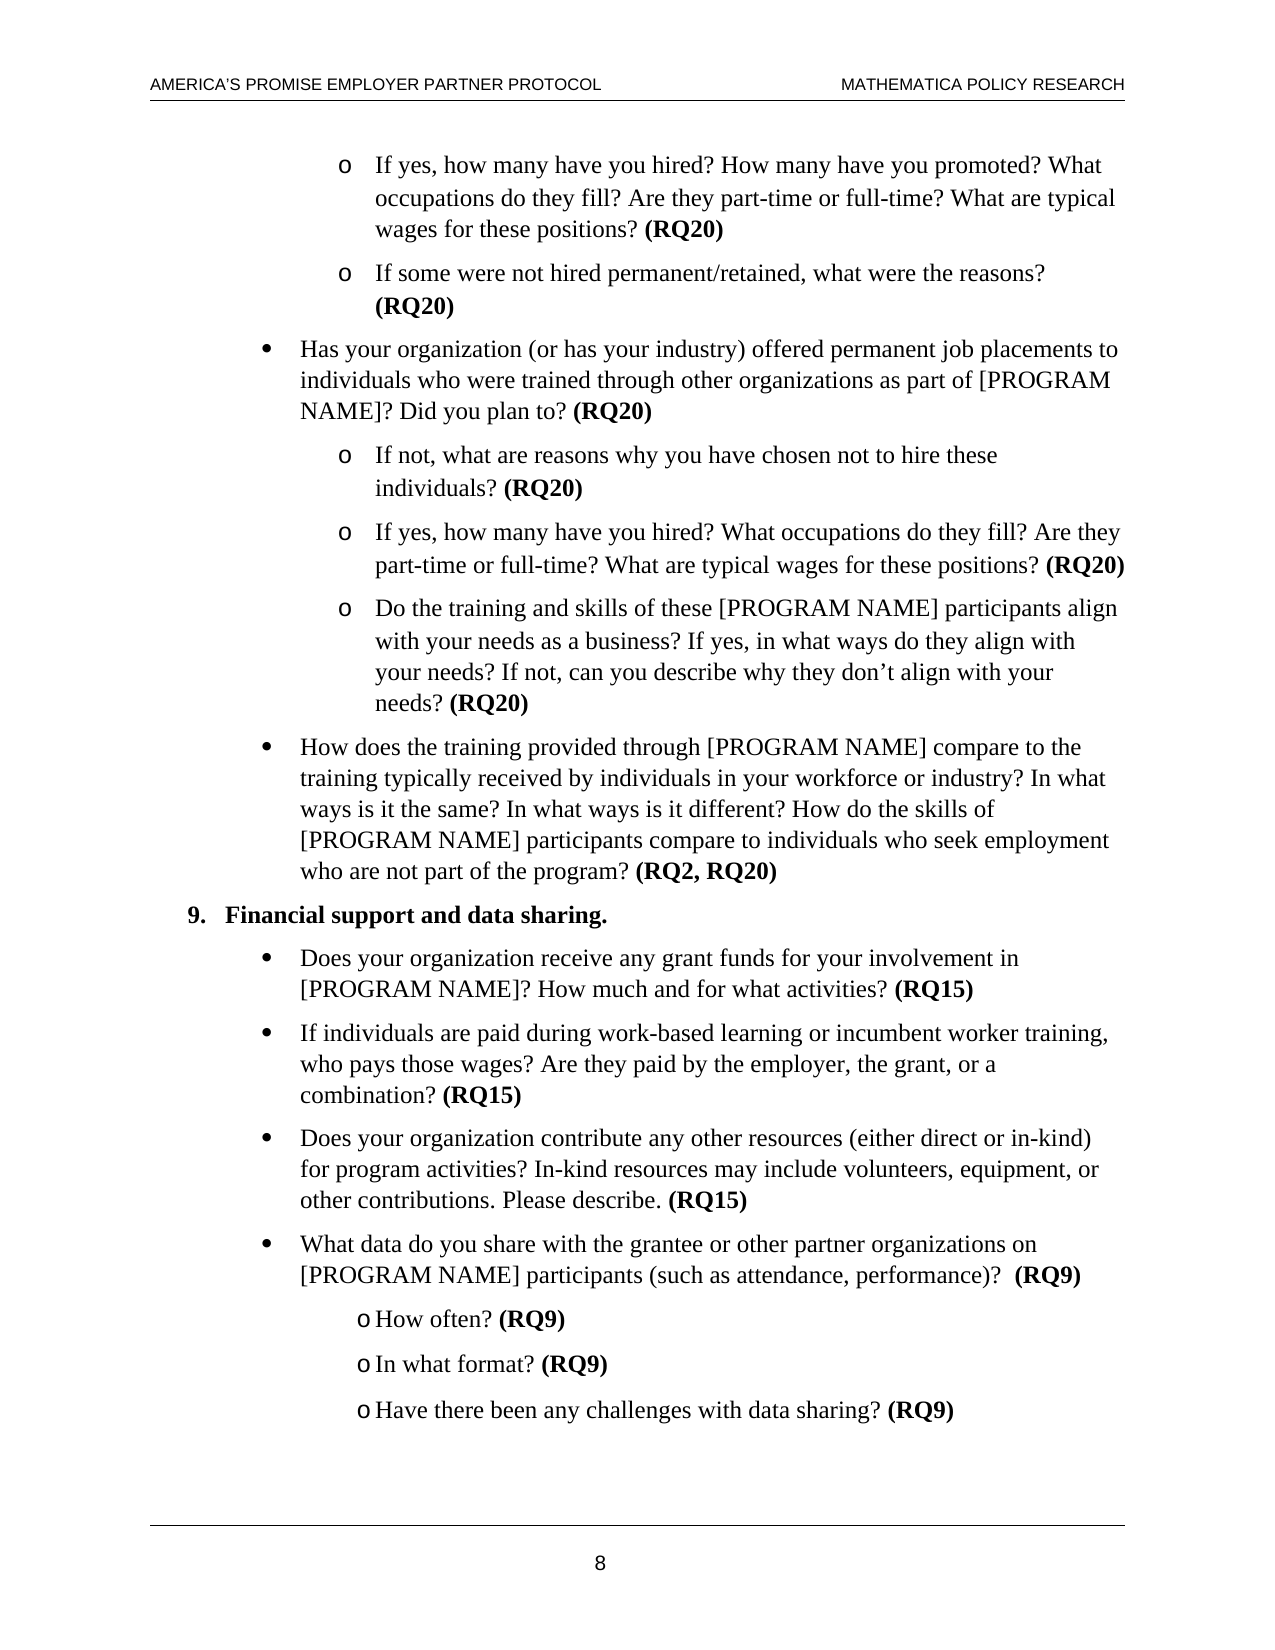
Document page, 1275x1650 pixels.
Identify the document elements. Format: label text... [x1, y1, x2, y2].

list How often? (RQ9) [356, 1304, 1125, 1334]
list Financial support and data sharing. [187, 900, 1125, 928]
list Have there been any challenges with data sharing? (RQ9) [356, 1395, 1125, 1426]
list In what format? (RQ9) [356, 1349, 1125, 1380]
list If some were not hired permanent/retained, what were the reasons? (RQ20) [337, 258, 1125, 319]
list Does your organization contribute any other resources (either direct or in-kind) for program activities? In-kind resources may include volunteers, equipment, or other contributions. Please describe. (RQ15) [262, 1123, 1125, 1214]
list Has your organization (or has your industry) offered permanent job placements to individuals who were trained through other organizations as part of [PROGRAM NAME]? Did you plan to? (RQ20) [262, 334, 1125, 425]
list If yes, how many have you hired? How many have you promoted? What occupations do they fill? Are they part-time or full-time? What are typical wages for these positions? (RQ20) [337, 150, 1125, 243]
list Does your organization receive any grant funds for your involvement in [PROGRAM NAME]? How much and for what activities? (RQ15) [262, 943, 1125, 1003]
list If individuals are paid during work-based learning or incumbent worker training, who pays those wages? Are they paid by the employer, the grant, or a combination? (RQ15) [262, 1018, 1125, 1109]
list If yes, how many have you hired? What occupations do they fill? Are they part-time or full-time? What are typical wages for these positions? (RQ20) [337, 517, 1125, 578]
list How does the training provided through [PROGRAM NAME] compare to the training typically received by individuals in your workforce or industry? In what ways is it the same? In what ways is it different? How do the skills of [PROGRAM NAME] participants compare to individuals who seek employment who are not part of the program? (RQ2, RQ20) [262, 732, 1125, 885]
list If not, what are reasons why you have chosen not to hire these individuals? (RQ20) [337, 440, 1125, 502]
list What data do you share with the grantee or other partner organizations on [PROGRAM NAME] participants (such as attendance, performance)? (RQ9) [262, 1229, 1125, 1289]
list Do the training and skills of these [PROGRAM NAME] participants align with your needs as a business? If yes, in what ways do they align with your needs? If not, can you describe why they don’t align with your needs? (RQ20) [337, 593, 1125, 717]
